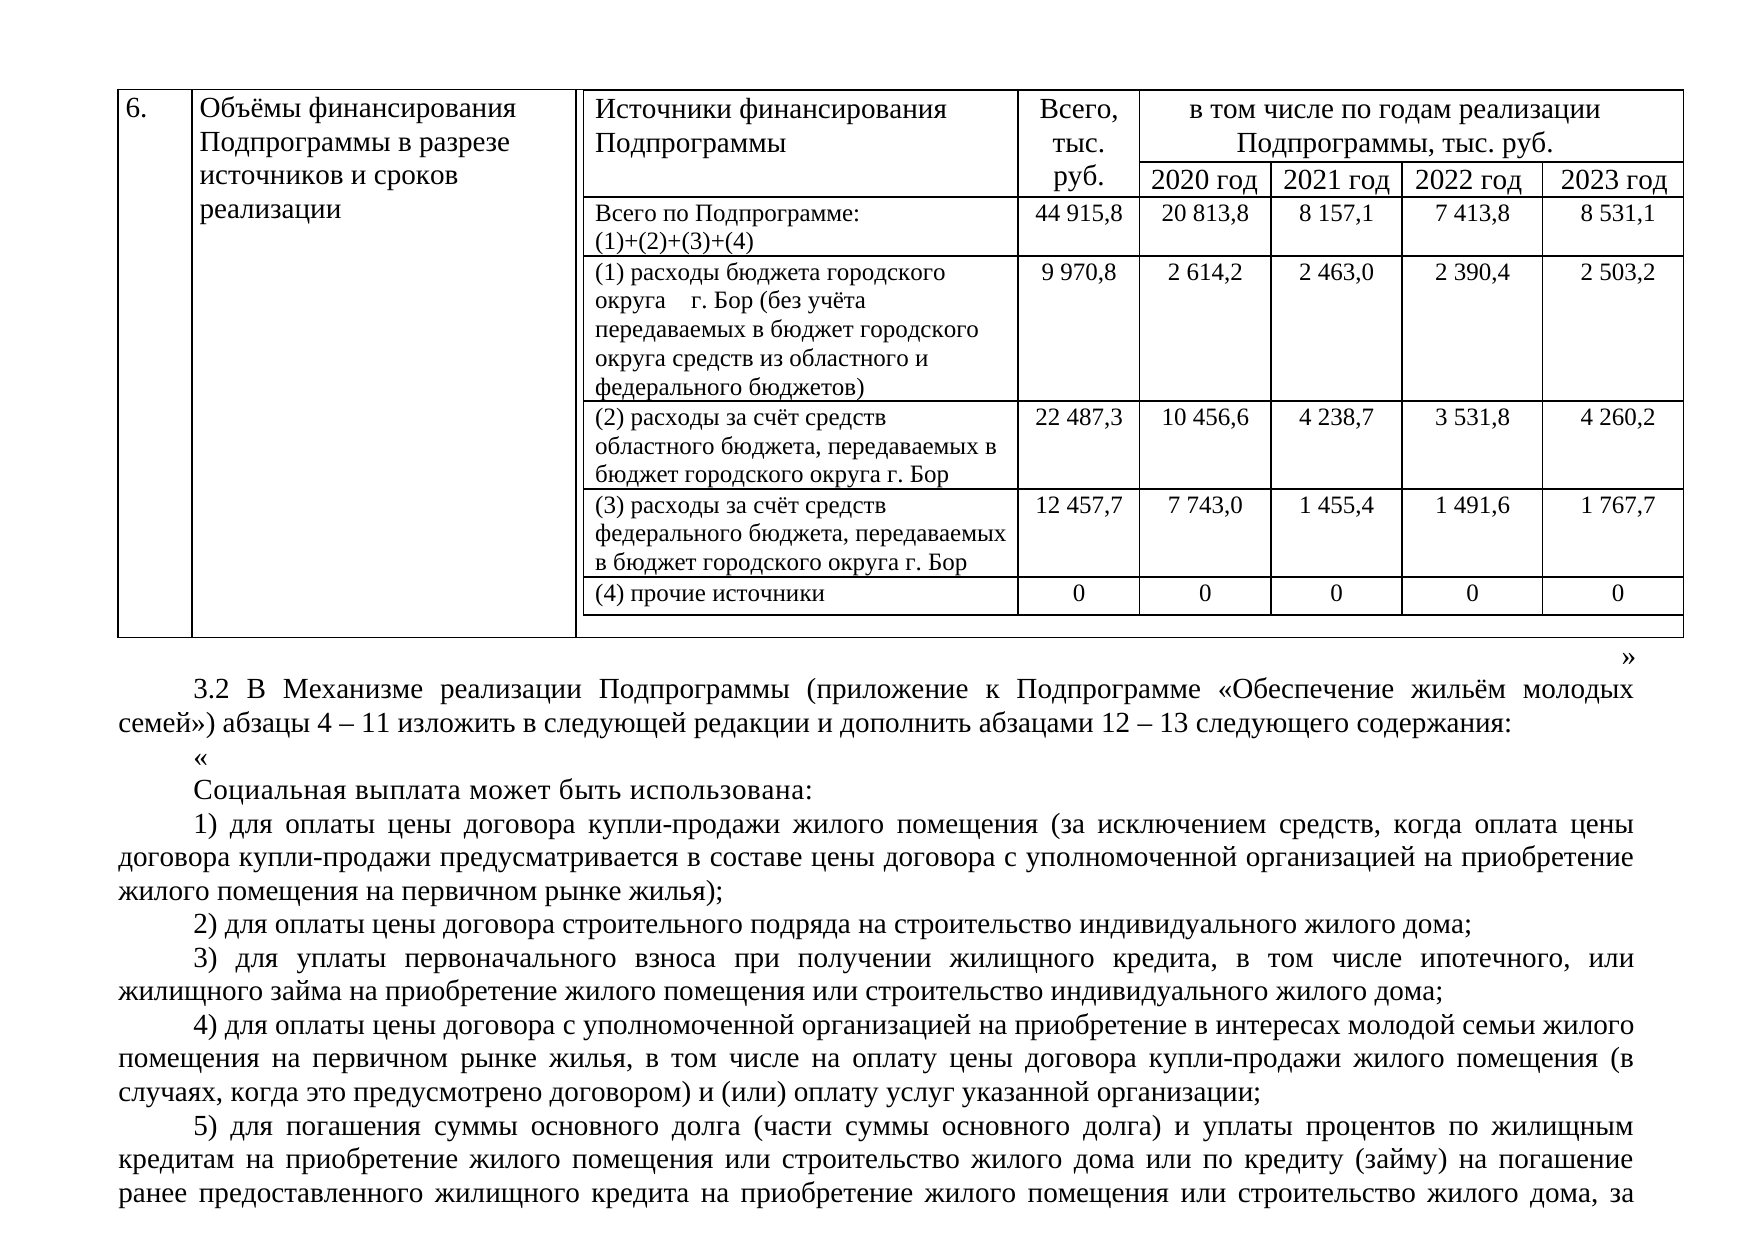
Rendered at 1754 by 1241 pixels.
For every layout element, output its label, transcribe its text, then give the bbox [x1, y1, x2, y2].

table_header Объёмы финансирования Подпрограммы в разрезе источников и сроков реализации [193, 90, 575, 637]
text 1) для оплаты цены договора купли-продажи жилого помещения (за исключением средств, когда оплата цены договора купли-продажи предусматривается в составе цены договора с уполномоченной организацией на приобретение жилого помещения на первичном рынке жилья); [118, 806, 1636, 906]
text 2) для оплаты цены договора строительного подряда на строительство индивидуального жилого дома; [118, 906, 1636, 940]
text 3.2 В Механизме реализации Подпрограммы (приложение к Подпрограмме «Обеспечение жильём молодых семей») абзацы 4 – 11 изложить в следующей редакции и дополнить абзацами 12 – 13 следующего содержания: [118, 672, 1636, 739]
text » [118, 638, 1636, 672]
text Социальная выплата может быть использована: [118, 772, 1636, 806]
table_header 6. [119, 90, 191, 637]
text 3) для уплаты первоначального взноса при получении жилищного кредита, в том числе ипотечного, или жилищного займа на приобретение жилого помещения или строительство индивидуального жилого дома; [118, 940, 1636, 1007]
text 4) для оплаты цены договора с уполномоченной организацией на приобретение в интересах молодой семьи жилого помещения на первичном рынке жилья, в том числе на оплату цены договора купли-продажи жилого помещения (в случаях, когда это предусмотрено договором) и (или) оплату услуг указанной организации; [118, 1007, 1636, 1108]
text « [118, 739, 1636, 772]
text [118, 1108, 1636, 1208]
table_header [577, 90, 1683, 637]
